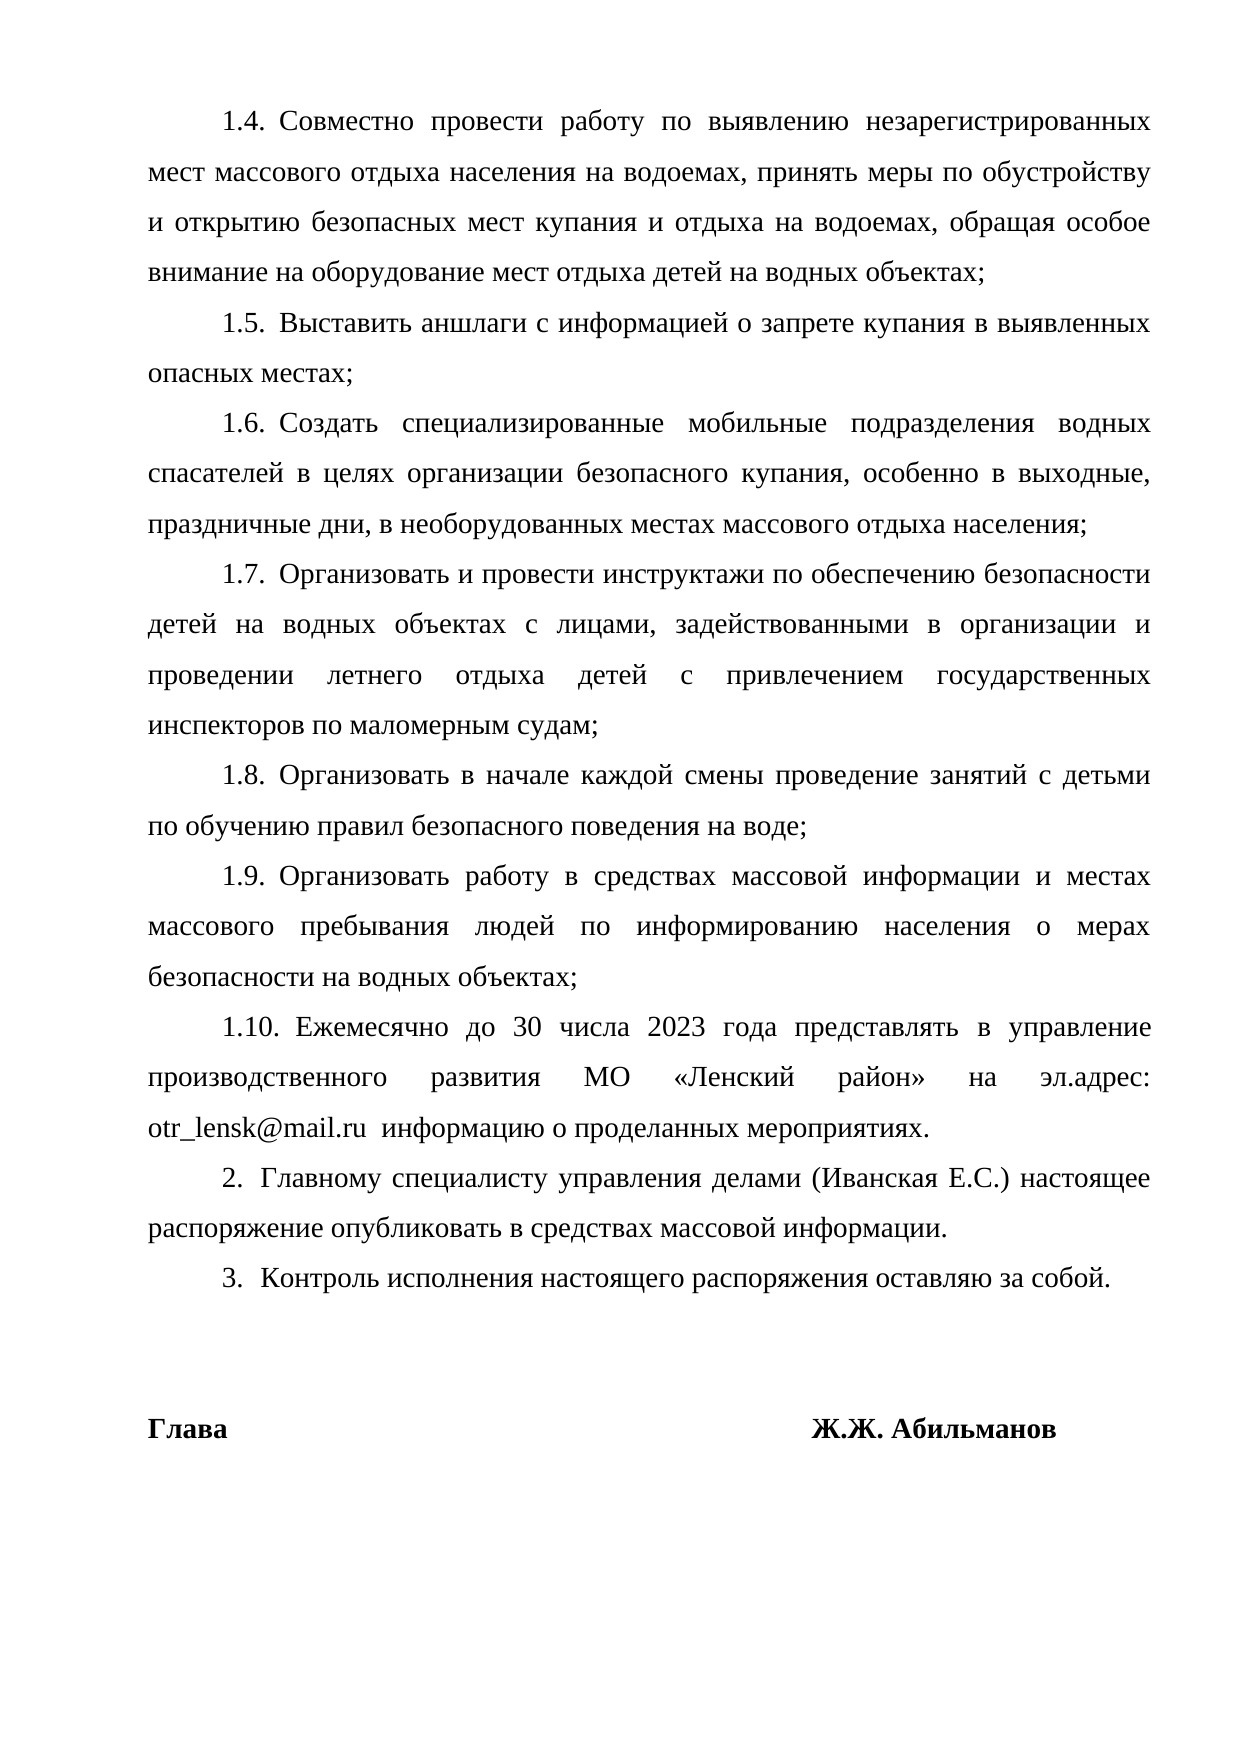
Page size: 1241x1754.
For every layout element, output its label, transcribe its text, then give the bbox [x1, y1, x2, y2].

list Контроль исполнения настоящего распоряжения оставляю за собой. [148, 1261, 1152, 1294]
list Организовать в начале каждой смены проведение занятий с детьми по обучению правил безопасного поведения на воде; [148, 757, 1152, 841]
list Совместно провести работу по выявлению незарегистрированных мест массового отдыха населения на водоемах, принять меры по обустройству и открытию безопасных мест купания и отдыха на водоемах, обращая особое внимание на оборудование мест отдыха детей на водных объектах; [148, 103, 1152, 288]
list Организовать работу в средствах массовой информации и местах массового пребывания людей по информированию населения о мерах безопасности на водных объектах; [148, 858, 1152, 992]
text Глава Ж.Ж. Абильманов [148, 1412, 1152, 1445]
list Выставить аншлаги с информацией о запрете купания в выявленных опасных местах; [148, 305, 1152, 388]
list Организовать и провести инструктажи по обеспечению безопасности детей на водных объектах с лицами, задействованными в организации и проведении летнего отдыха детей с привлечением государственных инспекторов по маломерным судам; [148, 556, 1152, 741]
list Создать специализированные мобильные подразделения водных спасателей в целях организации безопасного купания, особенно в выходные, праздничные дни, в необорудованных местах массового отдыха населения; [148, 405, 1152, 539]
list Главному специалисту управления делами (Иванская Е.С.) настоящее распоряжение опубликовать в средствах массовой информации. [148, 1160, 1152, 1244]
list Ежемесячно до 30 числа 2023 года представлять в управление производственного развития МО «Ленский район» на эл.адрес: otr_lensk@mail.ru информацию о проделанных мероприятиях. [148, 1009, 1152, 1143]
